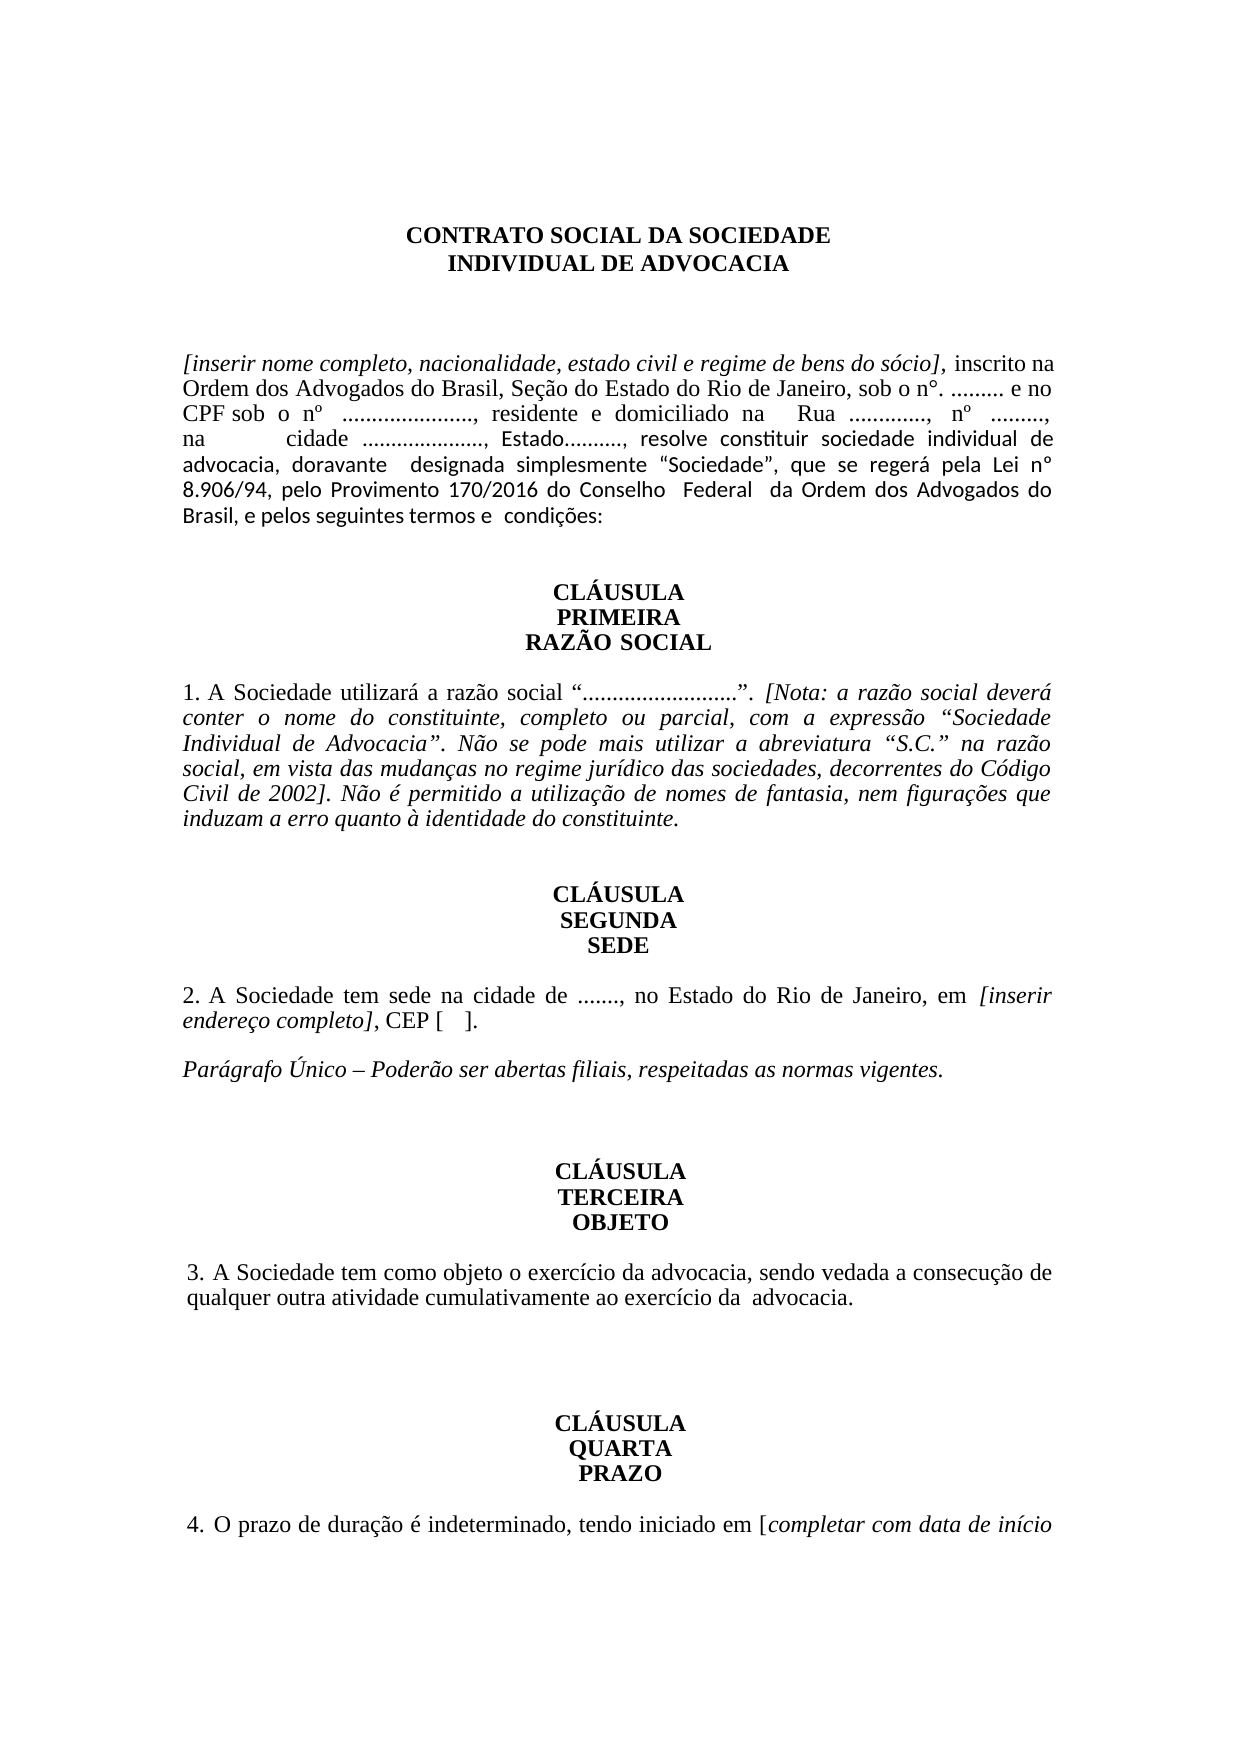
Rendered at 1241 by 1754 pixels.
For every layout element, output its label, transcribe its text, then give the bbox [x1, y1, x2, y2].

list A Sociedade tem como objeto o exercício da advocacia, sendo vedada a consecução de qualquer outra atividade cumulativamente ao exercício da advocacia. [187, 1260, 1054, 1310]
list A Sociedade tem sede na cidade de ......., no Estado do Rio de Janeiro, em [inserir endereço completo], CEP [ ]. [182, 983, 1054, 1033]
subtitle CLÁUSULA SEGUNDA [522, 882, 715, 933]
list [187, 1512, 1054, 1537]
list A Sociedade utilizará a razão social “..........................”. [Nota: a razão social deverá conter o nome do constituinte, completo ou parcial, com a expressão “Sociedade Individual de Advocacia”. Não se pode mais utilizar a abreviatura “S.C.” na razão social, em vista das mudanças no regime jurídico das sociedades, decorrentes do Código Civil de 2002]. Não é permitido a utilização de nomes de fantasia, nem figurações que induzam a erro quanto à identidade do constituinte. [182, 681, 1054, 832]
list [inserir nome completo, nacionalidade, estado civil e regime de bens do sócio], inscrito na Ordem dos Advogados do Brasil, Seção do Estado do Rio de Janeiro, sob o n°. ......... e no CPF sob o nº ......................, residente e domiciliado na Rua ............., nº ........., na cidade ....................., Estado.........., resolve constituir sociedade individual de advocacia, doravante designada simplesmente “Sociedade”, que se regerá pela Lei nº 8.906/94, pelo Provimento 170/2016 do Conselho Federal da Ordem dos Advogados do Brasil, e pelos seguintes termos e condições: [182, 351, 1054, 529]
text Parágrafo Único – Poderão ser abertas filiais, respeitadas as normas vigentes. [182, 1057, 1036, 1082]
subtitle CONTRATO SOCIAL DA SOCIEDADE INDIVIDUAL DE ADVOCACIA [329, 221, 907, 276]
subtitle CLÁUSULA PRIMEIRA RAZÃO SOCIAL [522, 580, 715, 656]
subtitle CLÁUSULA TERCEIRA OBJETO [524, 1159, 716, 1235]
subtitle CLÁUSULA QUARTA PRAZO [524, 1411, 716, 1487]
subtitle SEDE [522, 933, 715, 959]
